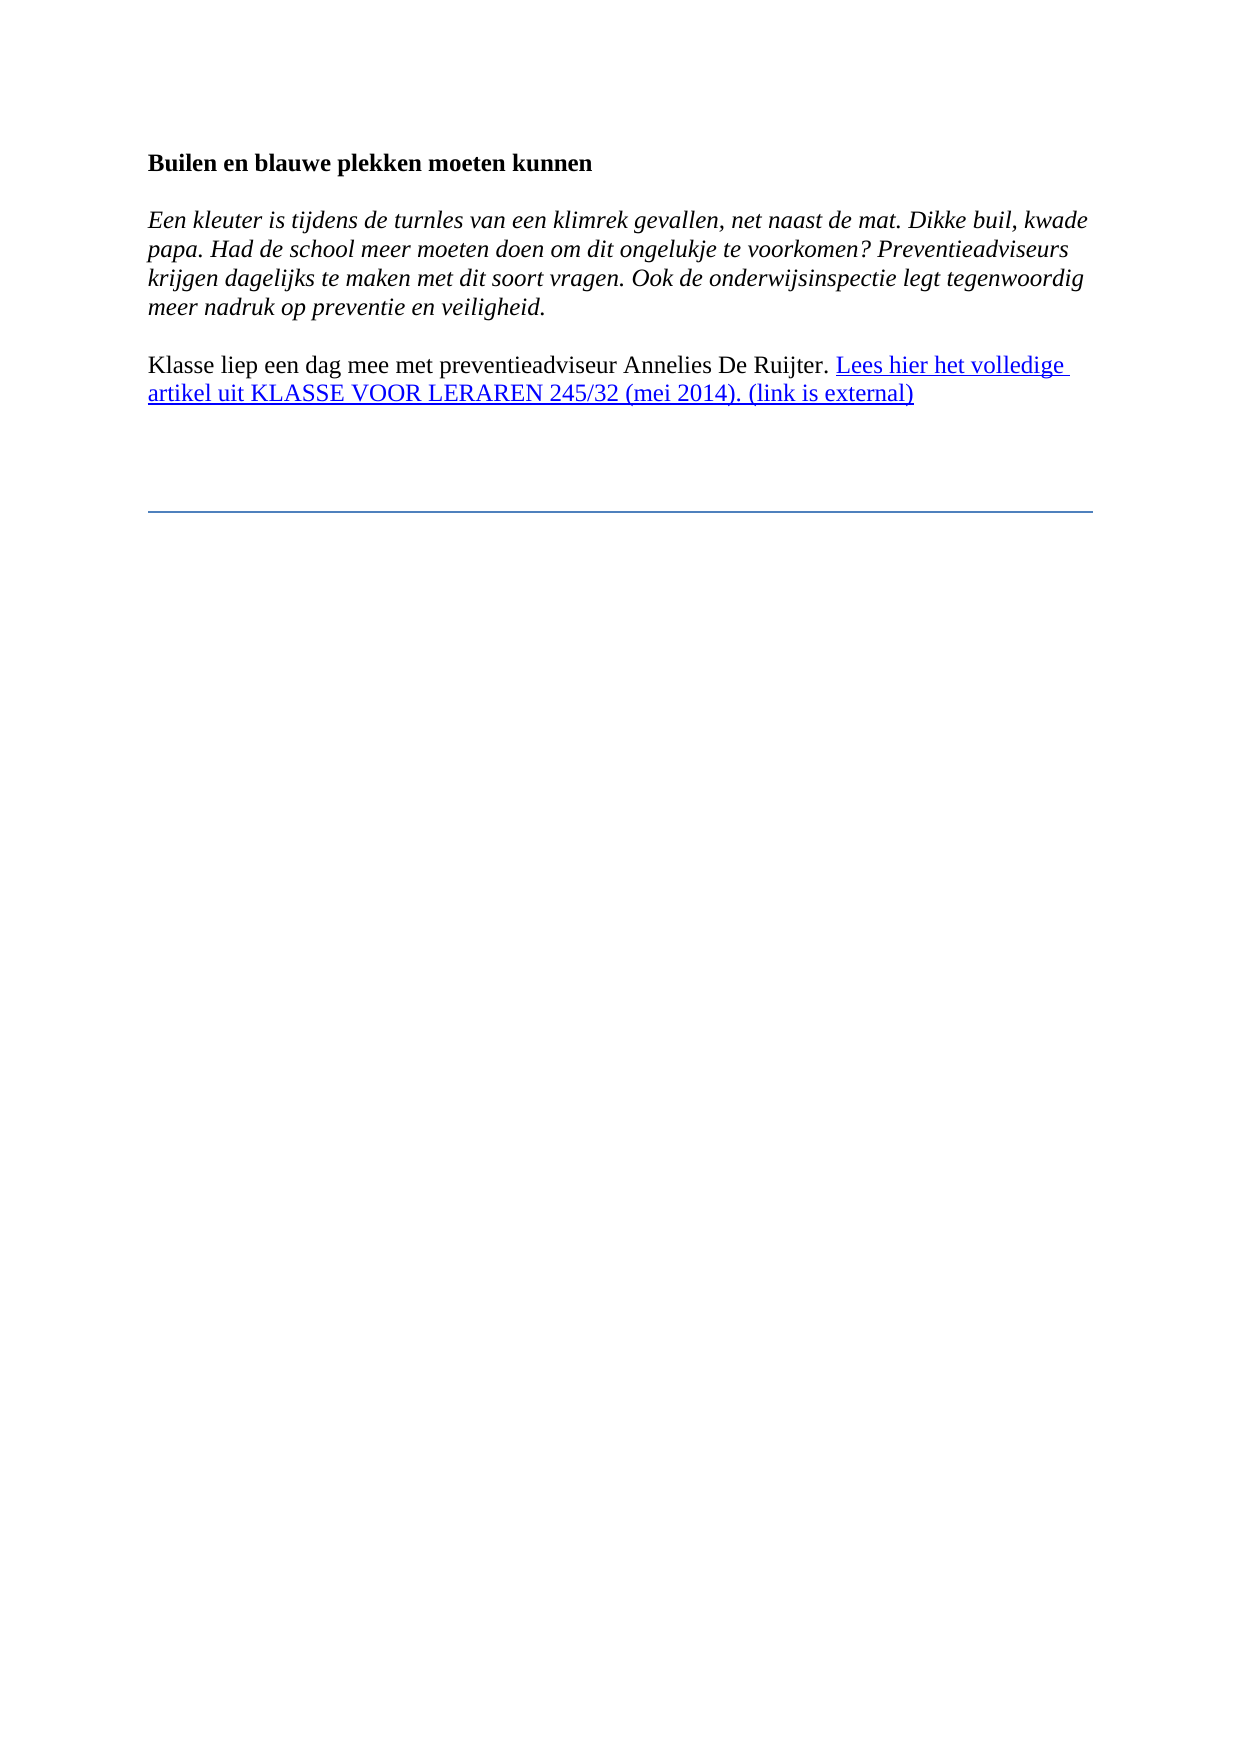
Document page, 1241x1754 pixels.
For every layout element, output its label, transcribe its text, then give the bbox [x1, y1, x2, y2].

text Klasse liep een dag mee met preventieadviseur Annelies De Ruijter. Lees hier het volledige artikel uit KLASSE VOOR LERAREN 245/32 (mei 2014). (link is external) [148, 350, 1093, 407]
text Builen en blauwe plekken moeten kunnen [148, 148, 1093, 176]
text Een kleuter is tijdens de turnles van een klimrek gevallen, net naast de mat. Dikke buil, kwade papa. Had de school meer moeten doen om dit ongelukje te voorkomen? Preventieadviseurs krijgen dagelijks te maken met dit soort vragen. Ook de onderwijsinspectie legt tegenwoordig meer nadruk op preventie en veiligheid. [148, 206, 1093, 321]
